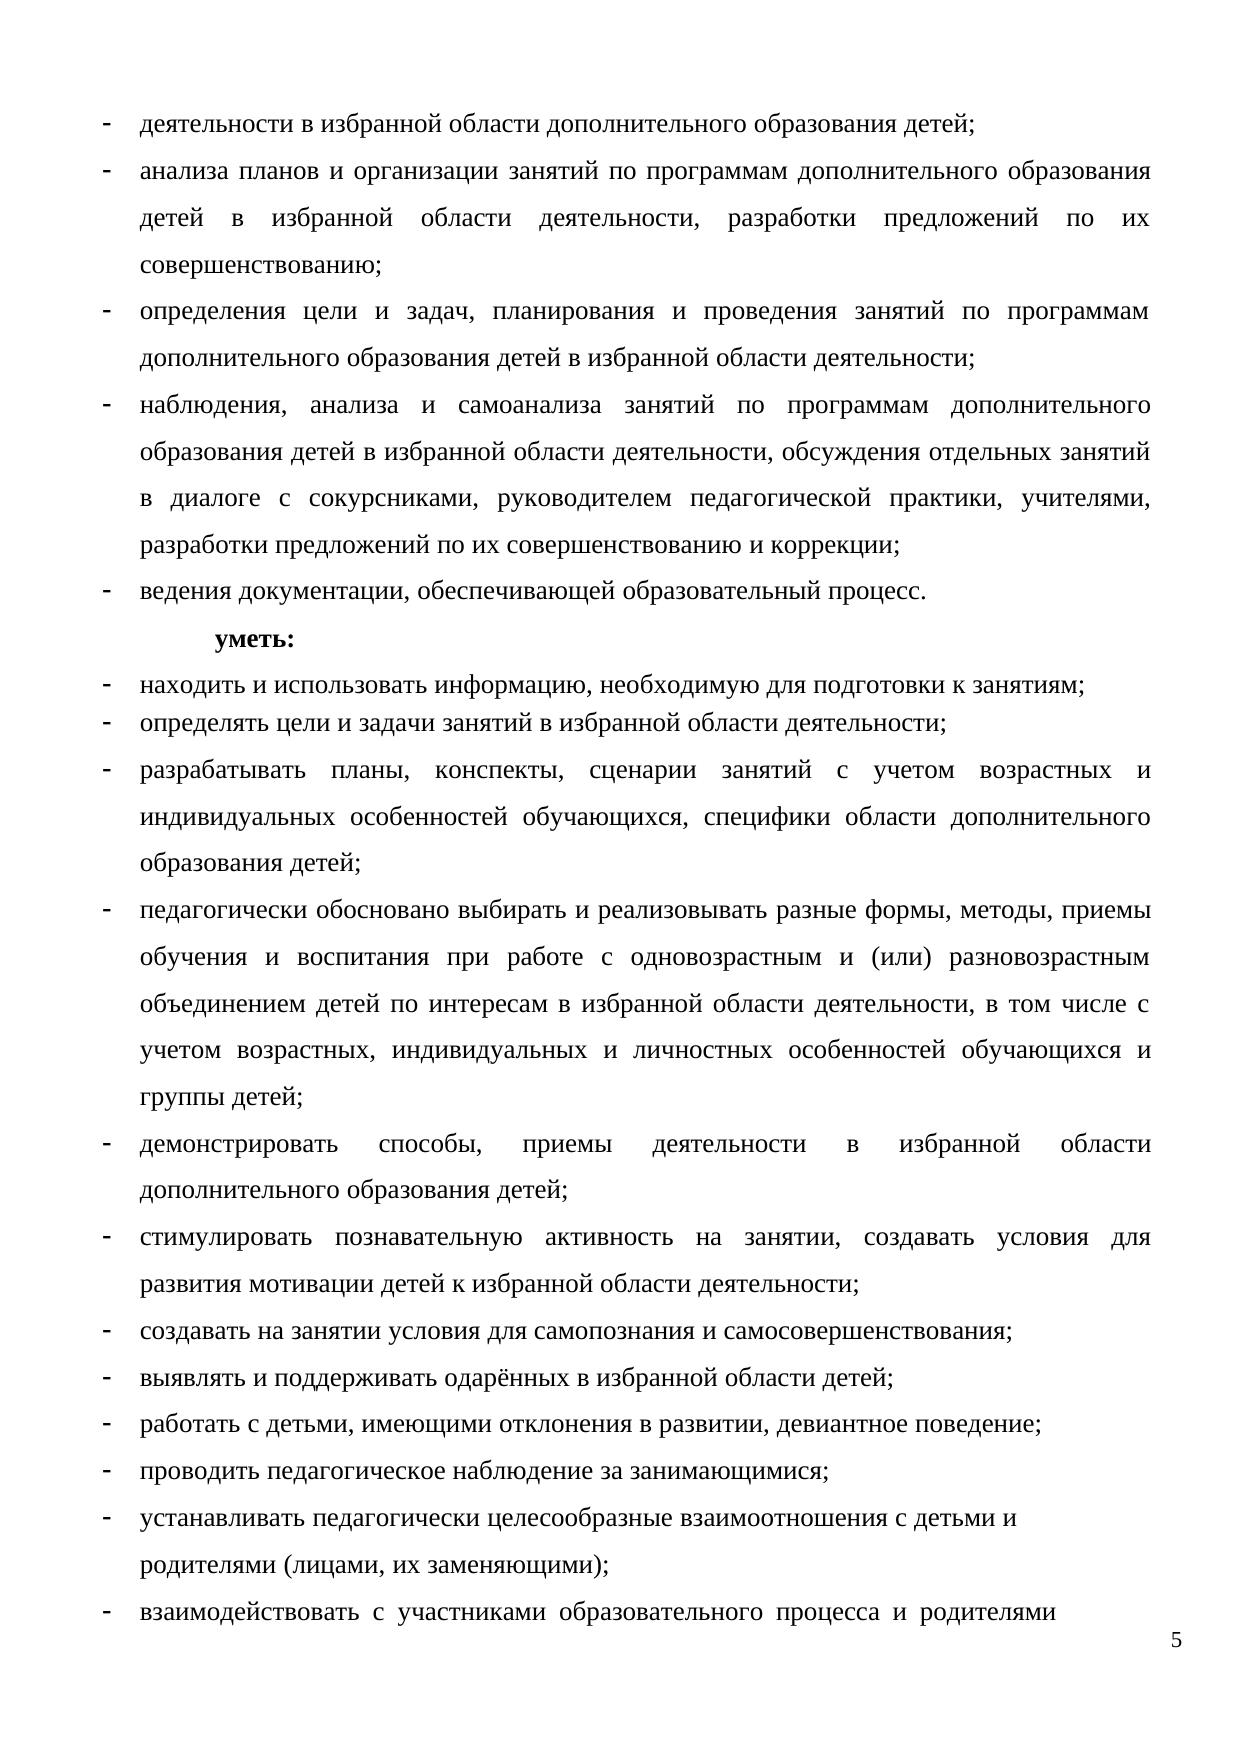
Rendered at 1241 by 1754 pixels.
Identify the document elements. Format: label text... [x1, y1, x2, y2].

list определения цели и задач, планирования и проведения занятий по программам дополнительного образования детей в избранной области деятельности; [102, 294, 1151, 372]
list анализа планов и организации занятий по программам дополнительного образования детей в избранной области деятельности, разработки предложений по их совершенствованию; [102, 154, 1151, 279]
list находить и использовать информацию, необходимую для подготовки к занятиям; [102, 668, 1182, 699]
list педагогически обосновано выбирать и реализовывать разные формы, методы, приемы обучения и воспитания при работе с одновозрастным и (или) разновозрастным объединением детей по интересам в избранной области деятельности, в том числе с учетом возрастных, индивидуальных и личностных особенностей обучающихся и группы детей; [102, 893, 1151, 1111]
list ведения документации, обеспечивающей образовательный процесс. [102, 575, 1182, 606]
list демонстрировать способы, приемы деятельности в избранной области дополнительного образования детей; [102, 1127, 1152, 1205]
list деятельности в избранной области дополнительного образования детей; [102, 108, 1182, 139]
list наблюдения, анализа и самоанализа занятий по программам дополнительного образования детей в избранной области деятельности, обсуждения отдельных занятий в диалоге с сокурсниками, руководителем педагогической практики, учителями, разработки предложений по их совершенствованию и коррекции; [102, 388, 1151, 559]
list разрабатывать планы, конспекты, сценарии занятий с учетом возрастных и индивидуальных особенностей обучающихся, специфики области дополнительного образования детей; [102, 753, 1151, 878]
list проводить педагогическое наблюдение за занимающимися; [102, 1454, 1182, 1485]
list создавать на занятии условия для самопознания и самосовершенствования; [102, 1314, 1182, 1345]
list стимулировать познавательную активность на занятии, создавать условия для развития мотивации детей к избранной области деятельности; [102, 1220, 1151, 1298]
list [102, 1594, 1151, 1626]
list работать с детьми, имеющими отклонения в развитии, девиантное поведение; [102, 1407, 1182, 1438]
text уметь: [214, 622, 1182, 653]
list устанавливать педагогически целесообразные взаимоотношения с детьми и родителями (лицами, их заменяющими); [102, 1501, 1151, 1579]
list выявлять и поддерживать одарённых в избранной области детей; [102, 1361, 1182, 1392]
list определять цели и задачи занятий в избранной области деятельности; [102, 706, 1182, 738]
